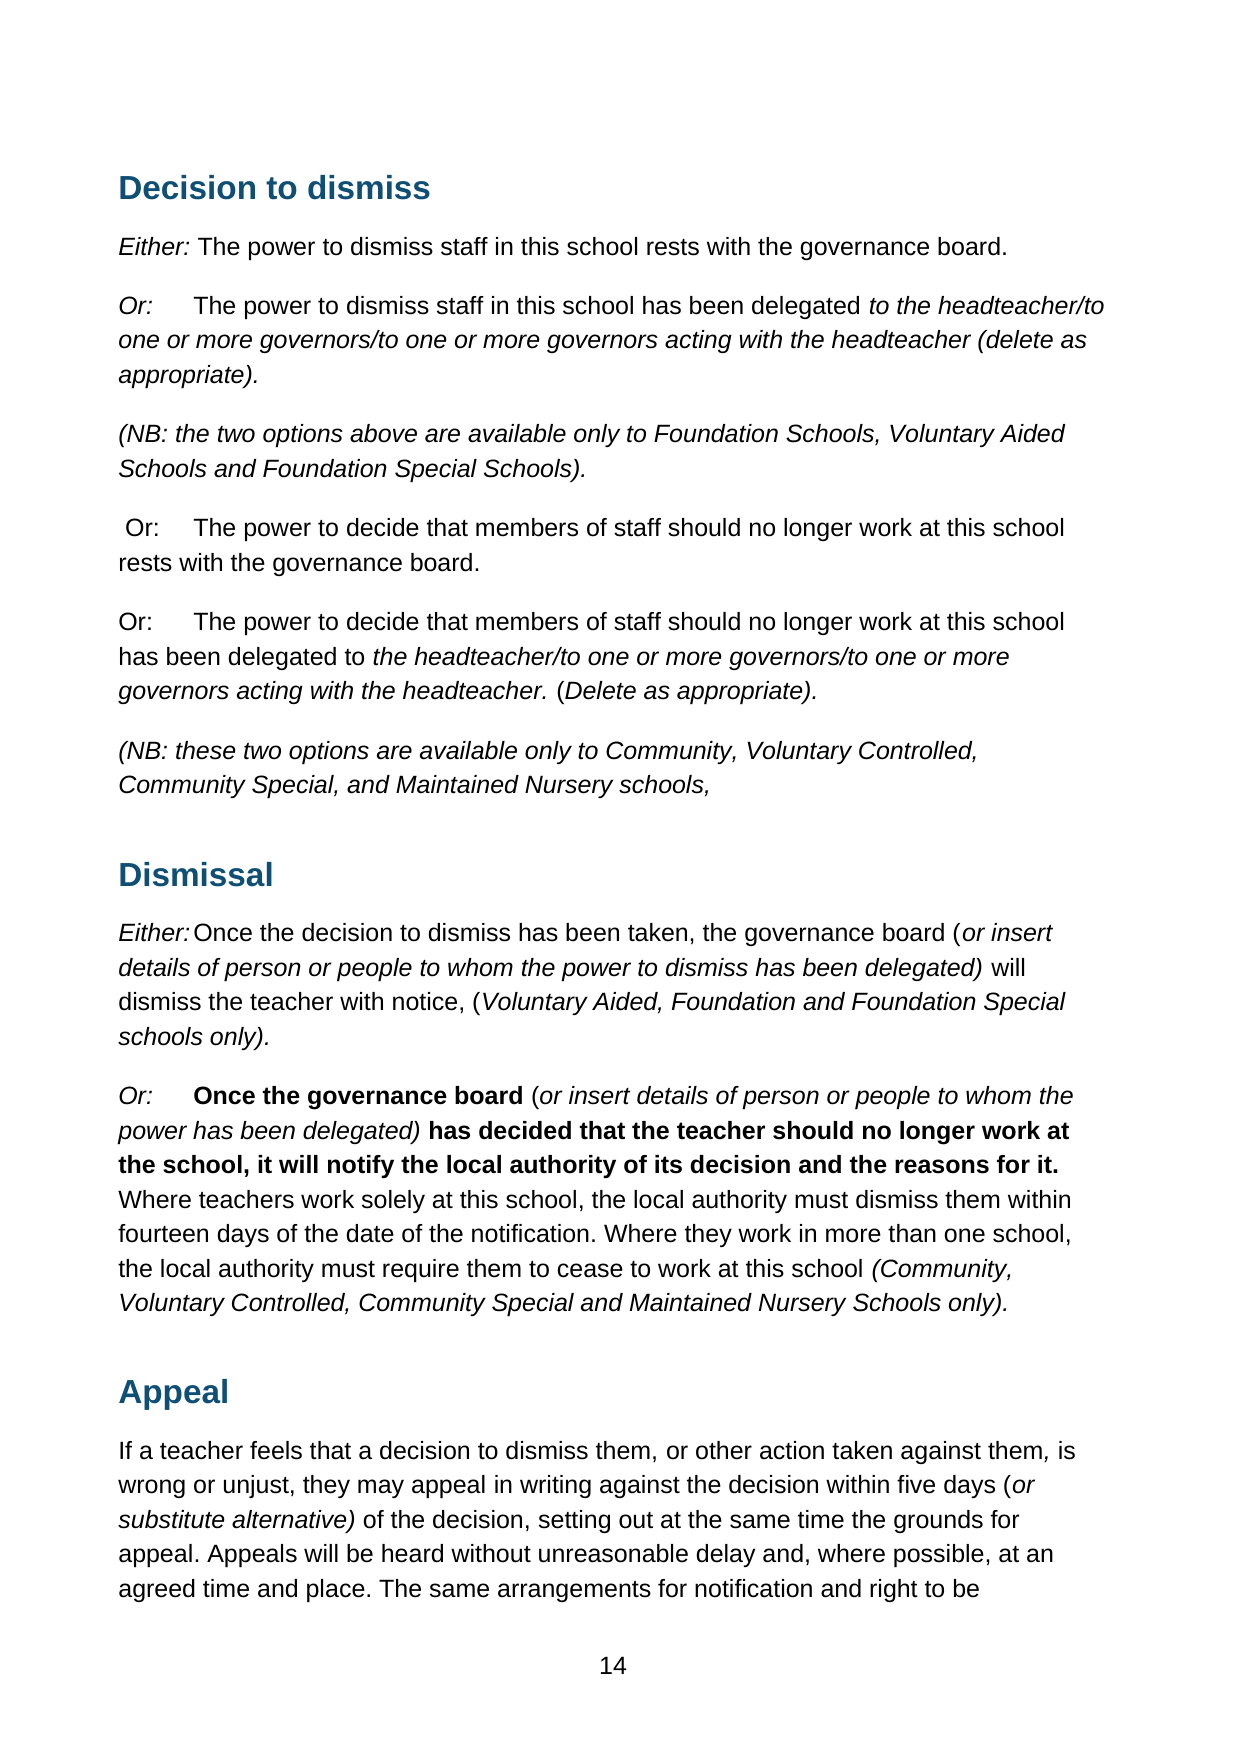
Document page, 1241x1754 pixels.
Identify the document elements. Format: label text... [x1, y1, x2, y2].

text (NB: these two options are available only to Community, Voluntary Controlled, Community Special, and Maintained Nursery schools, [118, 736, 1107, 799]
text Or: The power to dismiss staff in this school has been delegated to the headteacher/to one or more governors/to one or more governors acting with the headteacher (delete as appropriate). [118, 291, 1107, 389]
text Or: The power to decide that members of staff should no longer work at this school has been delegated to the headteacher/to one or more governors/to one or more governors acting with the headteacher. (Delete as appropriate). [118, 607, 1107, 705]
subtitle Appeal [118, 1372, 1107, 1411]
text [118, 1436, 1107, 1603]
text Either: The power to dismiss staff in this school rests with the governance board. [118, 232, 1107, 260]
text (NB: the two options above are available only to Foundation Schools, Voluntary Aided Schools and Foundation Special Schools). [118, 419, 1107, 483]
text Either: Once the decision to dismiss has been taken, the governance board (or insert details of person or people to whom the power to dismiss has been delegated) will dismiss the teacher with notice, (Voluntary Aided, Foundation and Foundation Special schools only). [118, 918, 1107, 1050]
subtitle Dismissal [118, 855, 1107, 893]
text Or: Once the governance board (or insert details of person or people to whom the power has been delegated) has decided that the teacher should no longer work at the school, it will notify the local authority of its decision and the reasons for it. Where teachers work solely at this school, the local authority must dismiss them within fourteen days of the date of the notification. Where they work in more than one school, the local authority must require them to cease to work at this school (Community, Voluntary Controlled, Community Special and Maintained Nursery Schools only). [118, 1081, 1107, 1317]
subtitle Decision to dismiss [118, 168, 1107, 207]
text Or: The power to decide that members of staff should no longer work at this school rests with the governance board. [118, 513, 1107, 577]
